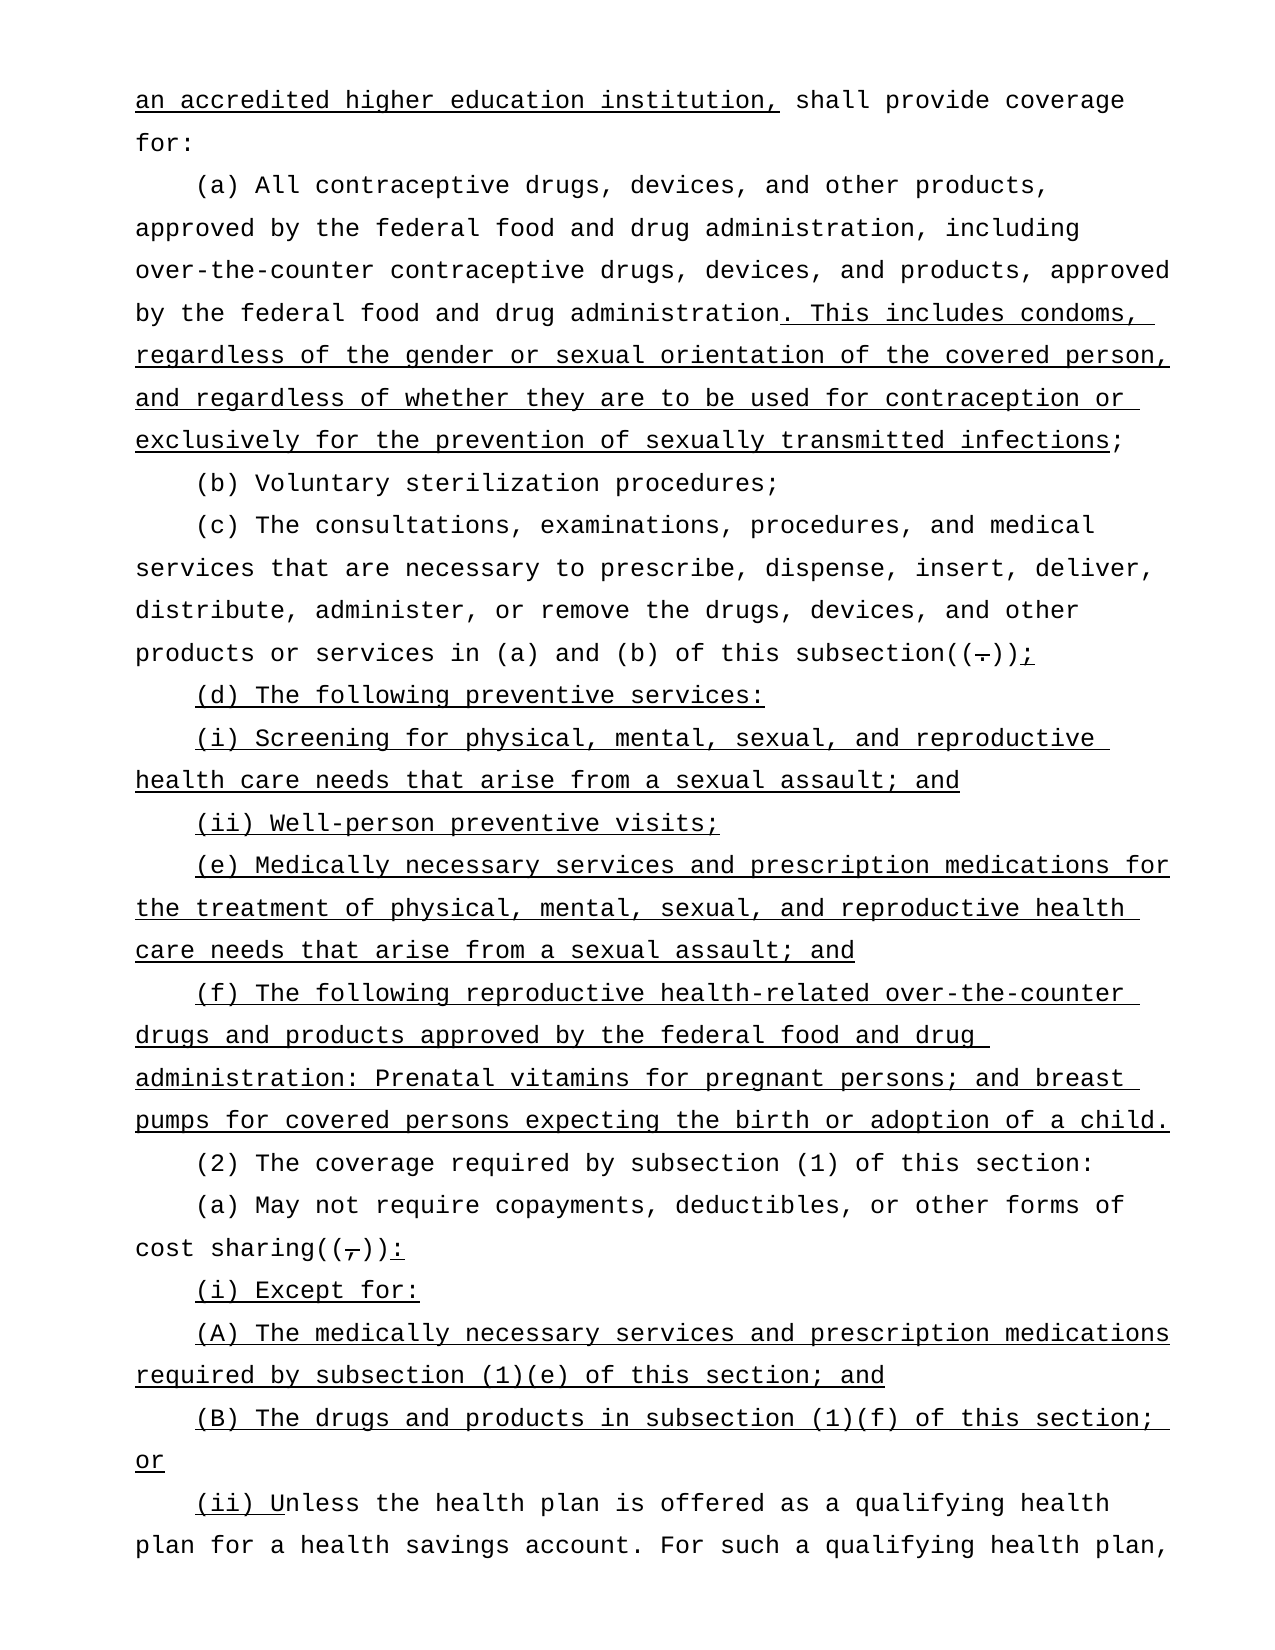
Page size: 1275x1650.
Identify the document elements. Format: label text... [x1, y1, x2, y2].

text (2) The coverage required by subsection (1) of this section: [135, 1137, 1170, 1180]
text (b) Voluntary sterilization procedures; [135, 457, 1170, 500]
text (a) May not require copayments, deductibles, or other forms of cost sharing((,)): [135, 1180, 1170, 1265]
text (e) Medically necessary services and prescription medications for the treatment of physical, mental, sexual, and reproductive health care needs that arise from a sexual assault; and [135, 840, 1170, 967]
text (i) Except for: [135, 1265, 1170, 1307]
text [135, 75, 1170, 160]
text (a) All contraceptive drugs, devices, and other products, approved by the federal food and drug administration, including over-the-counter contraceptive drugs, devices, and products, approved by the federal food and drug administration. This includes condoms, regardless of the gender or sexual orientation of the covered person, and regardless of whether they are to be used for contraception or exclusively for the prevention of sexually transmitted infections; [135, 160, 1170, 366]
text (ii) Well-person preventive visits; [135, 797, 1170, 840]
text (A) The medically necessary services and prescription medications required by subsection (1)(e) of this section; and [135, 1307, 1170, 1392]
text (d) The following preventive services: [135, 670, 1170, 712]
text (B) The drugs and products in subsection (1)(f) of this section; or [135, 1392, 1170, 1477]
text (c) The consultations, examinations, procedures, and medical services that are necessary to prescribe, dispense, insert, deliver, distribute, administer, or remove the drugs, devices, and other products or services in (a) and (b) of this subsection((.)); [135, 500, 1170, 670]
text (i) Screening for physical, mental, sexual, and reproductive health care needs that arise from a sexual assault; and [135, 712, 1170, 797]
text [135, 1477, 1170, 1562]
text (a) All contraceptive drugs, devices, and other products, approved by the federal food and drug administration, including over-the-counter contraceptive drugs, devices, and products, approved by the federal food and drug administration. This includes condoms, regardless of the gender or sexual orientation of the covered person, and regardless of whether they are to be used for contraception or exclusively for the prevention of sexually transmitted infections; [135, 368, 1170, 457]
text (f) The following reproductive health-related over-the-counter drugs and products approved by the federal food and drug administration: Prenatal vitamins for pregnant persons; and breast pumps for covered persons expecting the birth or adoption of a child. [135, 967, 1170, 1131]
